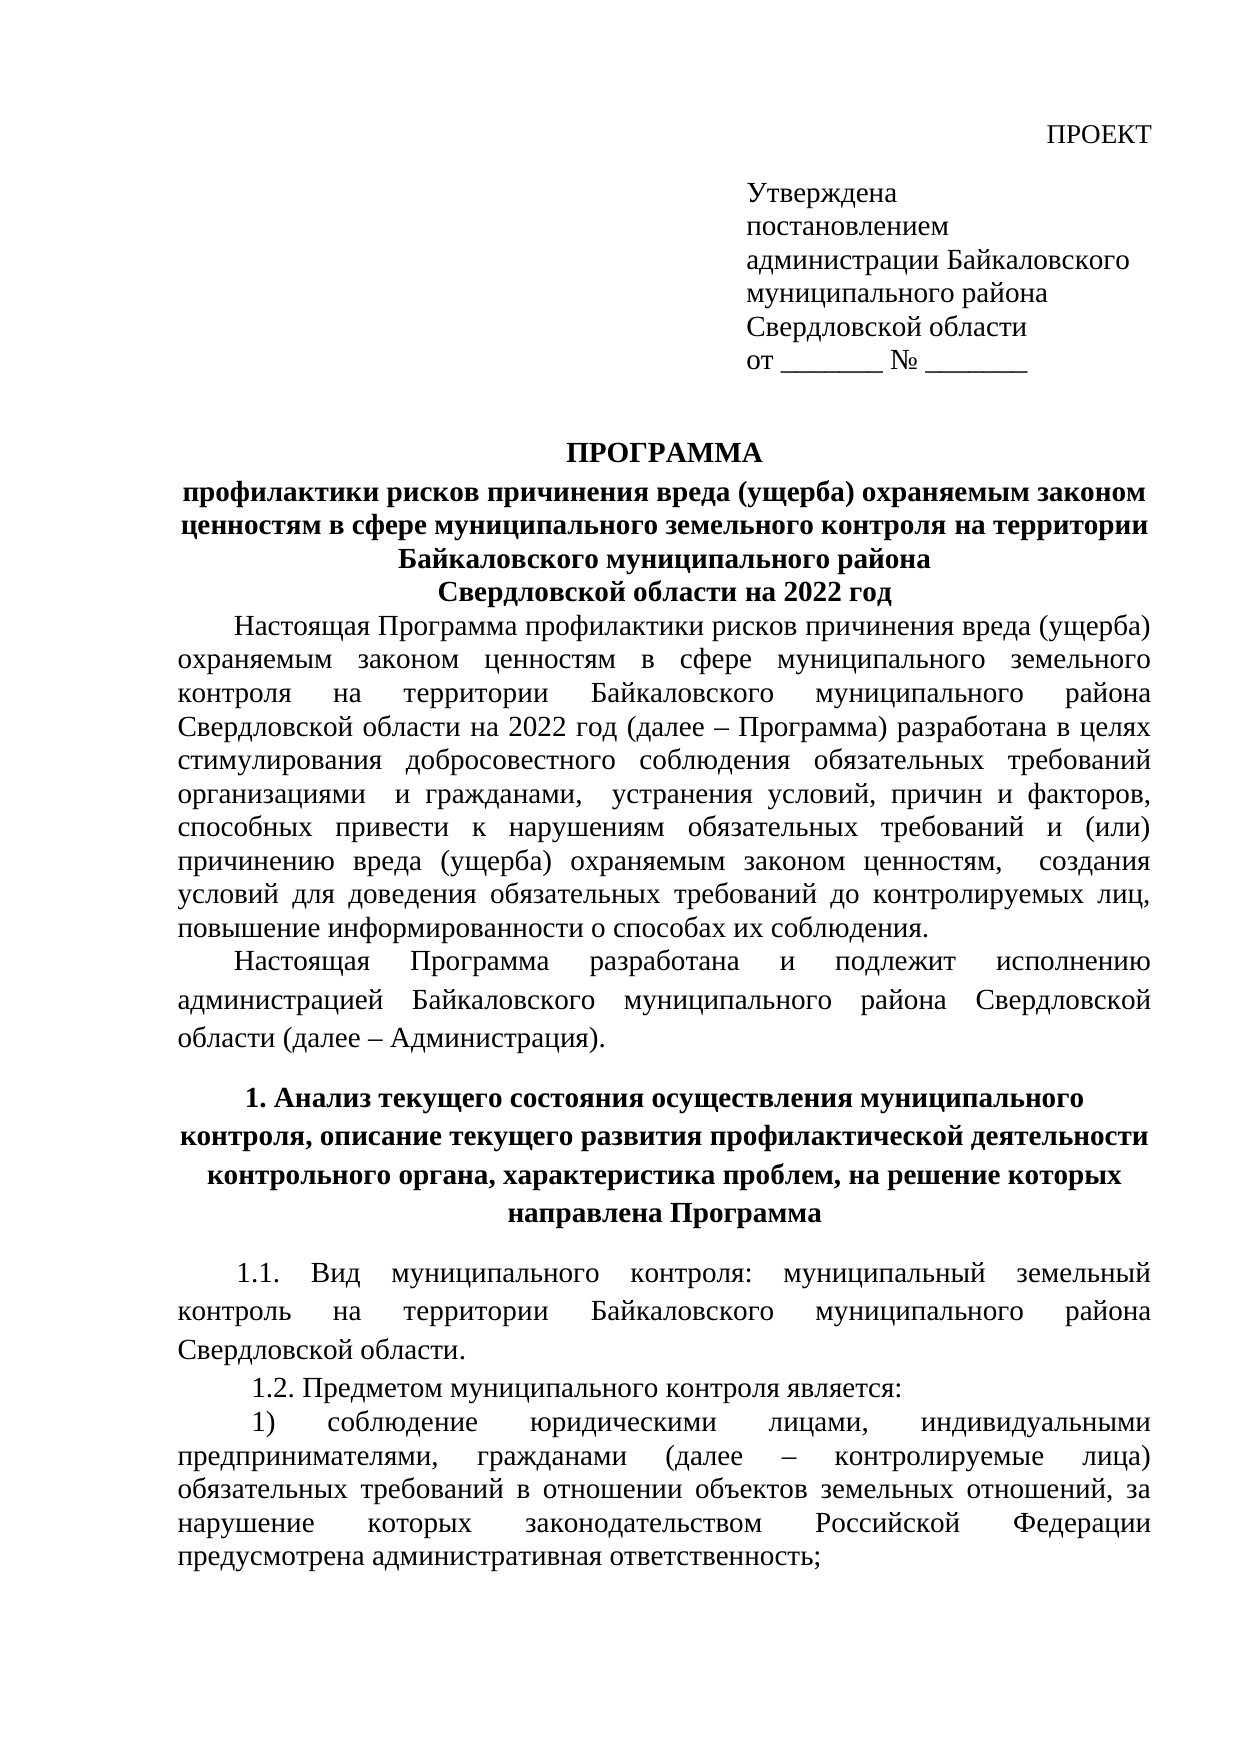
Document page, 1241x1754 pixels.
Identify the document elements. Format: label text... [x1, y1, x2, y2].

text 1.2. Предметом муниципального контроля является: [177, 1371, 1152, 1404]
text 1.1. Вид муниципального контроля: муниципальный земельный контроль на территории Байкаловского муниципального района Свердловской области. [177, 1255, 1152, 1366]
text ПРОГРАММА [177, 435, 1152, 469]
text Настоящая Программа разработана и подлежит исполнению администрацией Байкаловского муниципального района Свердловской области (далее – Администрация). [177, 943, 1152, 1054]
text ПРОЕКТ [177, 118, 1152, 149]
text 1. Анализ текущего состояния осуществления муниципального контроля, описание текущего развития профилактической деятельности контрольного органа, характеристика проблем, на решение которых направлена Программа [177, 1080, 1152, 1229]
text Настоящая Программа профилактики рисков причинения вреда (ущерба) охраняемым законом ценностям в сфере муниципального земельного контроля на территории Байкаловского муниципального района Свердловской области на 2022 год (далее – Программа) разработана в целях стимулирования добросовестного соблюдения обязательных требований организациями и гражданами, устранения условий, причин и факторов, способных привести к нарушениям обязательных требований и (или) причинению вреда (ущерба) охраняемым законом ценностям, создания условий для доведения обязательных требований до контролируемых лиц, повышение информированности о способах их соблюдения. [177, 608, 1152, 943]
table_header Утверждена постановлением администрации Байкаловского муниципального района Свердловской области от _______ № _______ [735, 175, 1152, 376]
text 1) соблюдение юридическими лицами, индивидуальными предпринимателями, гражданами (далее – контролируемые лица) обязательных требований в отношении объектов земельных отношений, за нарушение которых законодательством Российской Федерации предусмотрена административная ответственность; [177, 1404, 1152, 1572]
text профилактики рисков причинения вреда (ущерба) охраняемым законом ценностям в сфере муниципального земельного контроля на территории Байкаловского муниципального района [177, 474, 1152, 574]
text Свердловской области на 2022 год [177, 574, 1152, 608]
